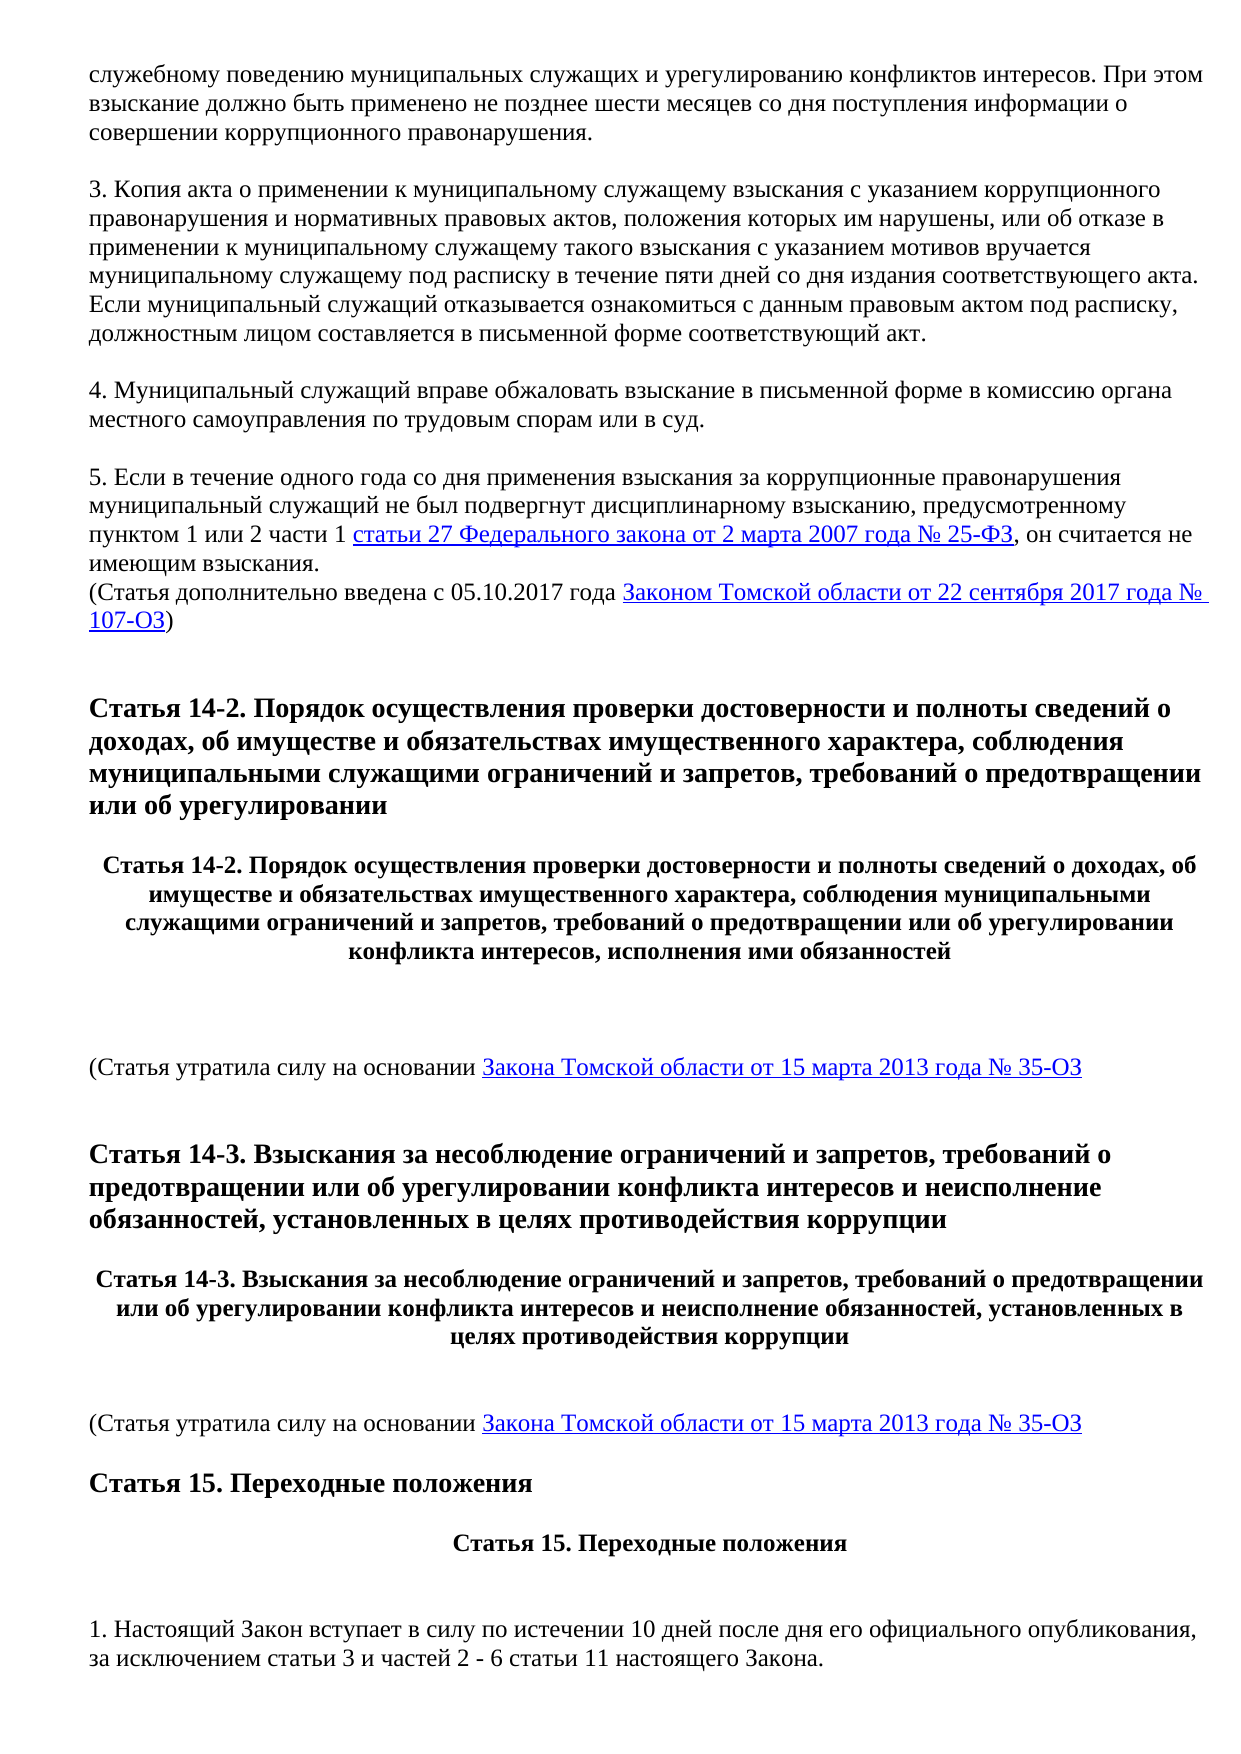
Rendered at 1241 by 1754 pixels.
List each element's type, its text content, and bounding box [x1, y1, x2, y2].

text Статья 15. Переходные положения [89, 1466, 1211, 1498]
text Статья 14-2. Порядок осуществления проверки достоверности и полноты сведений о доходах, об имуществе и обязательствах имущественного характера, соблюдения муниципальными служащими ограничений и запретов, требований о предотвращении или об урегулировании [89, 691, 1211, 821]
text Статья 14-3. Взыскания за несоблюдение ограничений и запретов, требований о предотвращении или об урегулировании конфликта интересов и неисполнение обязанностей, установленных в целях противодействия коррупции [89, 1264, 1211, 1350]
text (Статья утратила силу на основании Закона Томской области от 15 марта 2013 года № 35-ОЗ [89, 994, 1211, 1108]
text Статья 14-2. Порядок осуществления проверки достоверности и полноты сведений о доходах, об имуществе и обязательствах имущественного характера, соблюдения муниципальными служащими ограничений и запретов, требований о предотвращении или об урегулировании конфликта интересов, исполнения ими обязанностей [89, 850, 1211, 965]
text Статья 15. Переходные положения [89, 1528, 1211, 1556]
text (Статья утратила силу на основании Закона Томской области от 15 марта 2013 года № 35-ОЗ [89, 1379, 1211, 1437]
text Статья 14-3. Взыскания за несоблюдение ограничений и запретов, требований о предотвращении или об урегулировании конфликта интересов и неисполнение обязанностей, установленных в целях противодействия коррупции [89, 1138, 1211, 1235]
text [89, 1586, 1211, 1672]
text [89, 59, 1211, 662]
